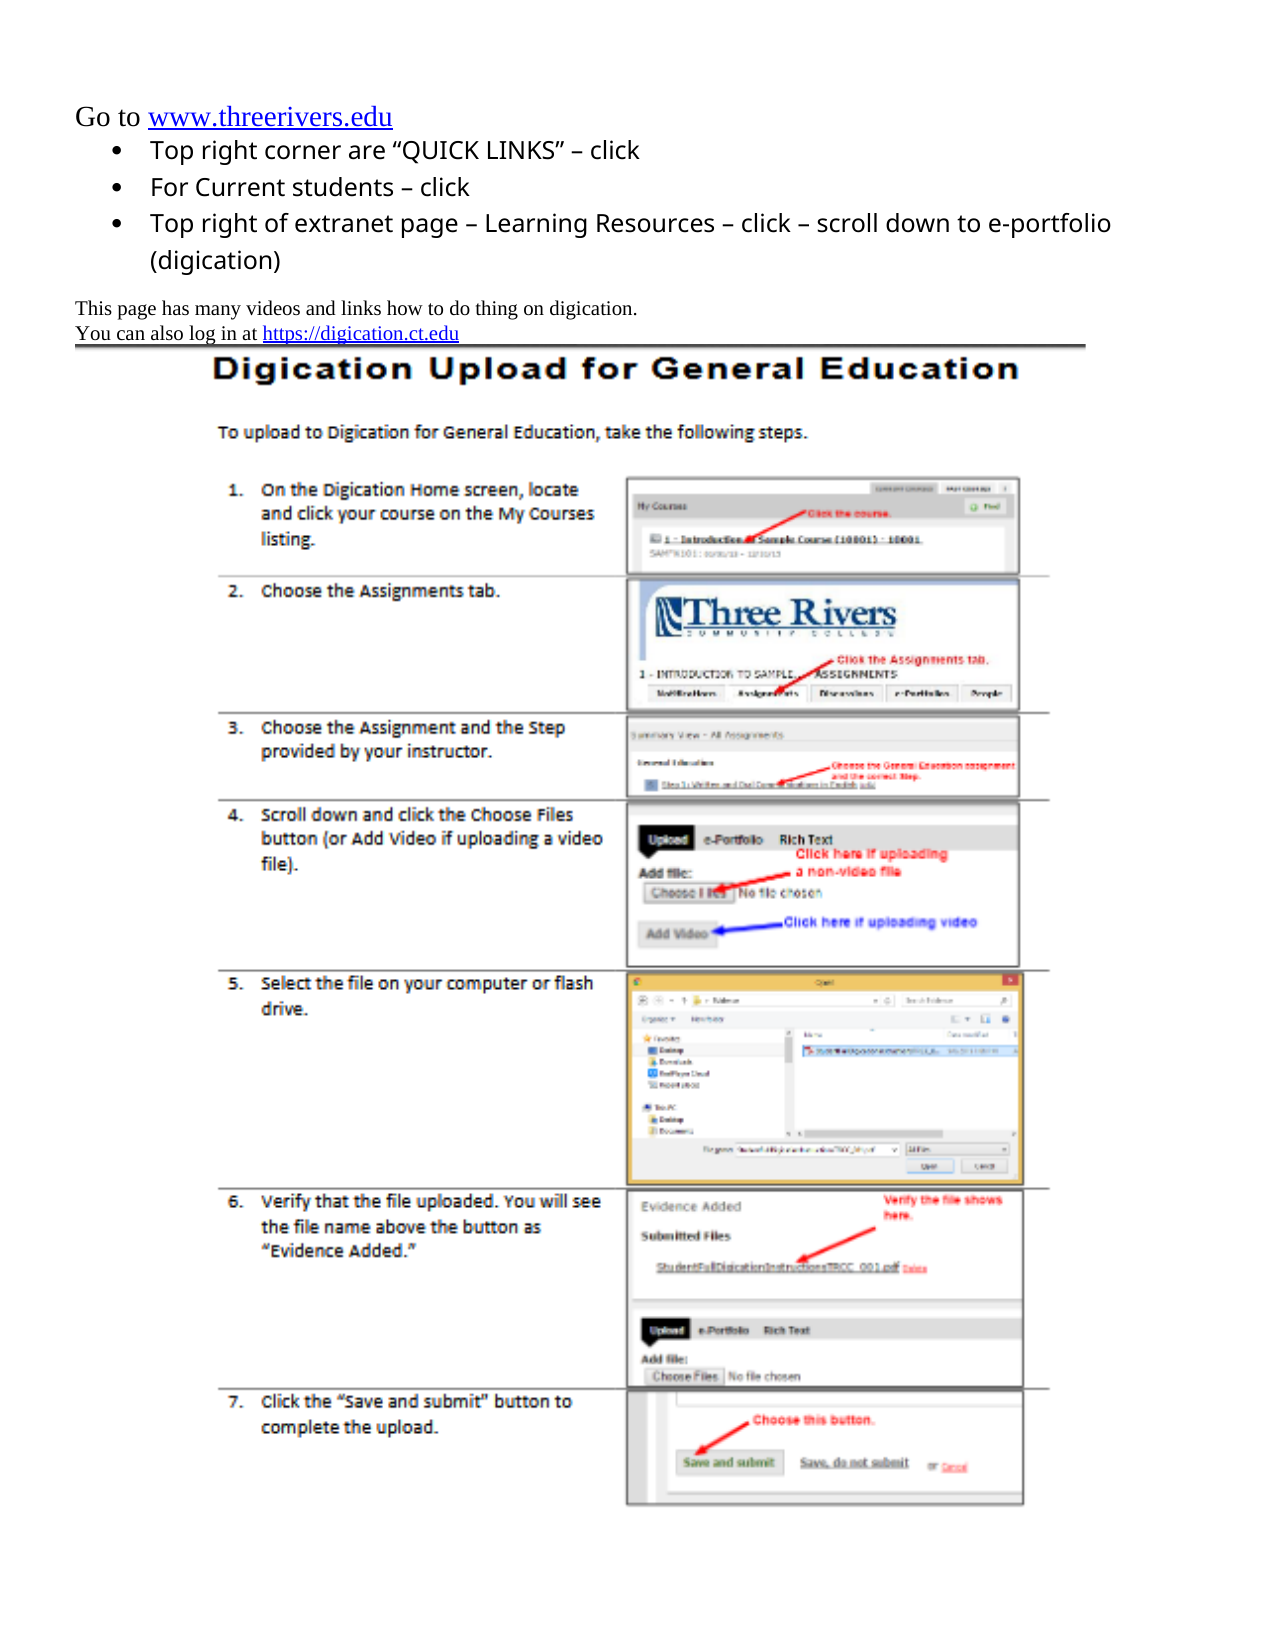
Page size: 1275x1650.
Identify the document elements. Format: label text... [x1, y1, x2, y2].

list For Current students – click [112, 169, 1200, 203]
text You can also log in at https://digication.ct.edu [75, 320, 1200, 344]
picture [75, 344, 1086, 1539]
list Top right corner are “QUICK LINKS” – click [112, 133, 1200, 167]
text This page has many videos and links how to do thing on digication. [75, 296, 1200, 320]
list Top right of extranet page – Learning Resources – click – scroll down to e-portfolio (digication) [112, 206, 1200, 277]
text Go to www.threerivers.edu [75, 99, 1200, 133]
